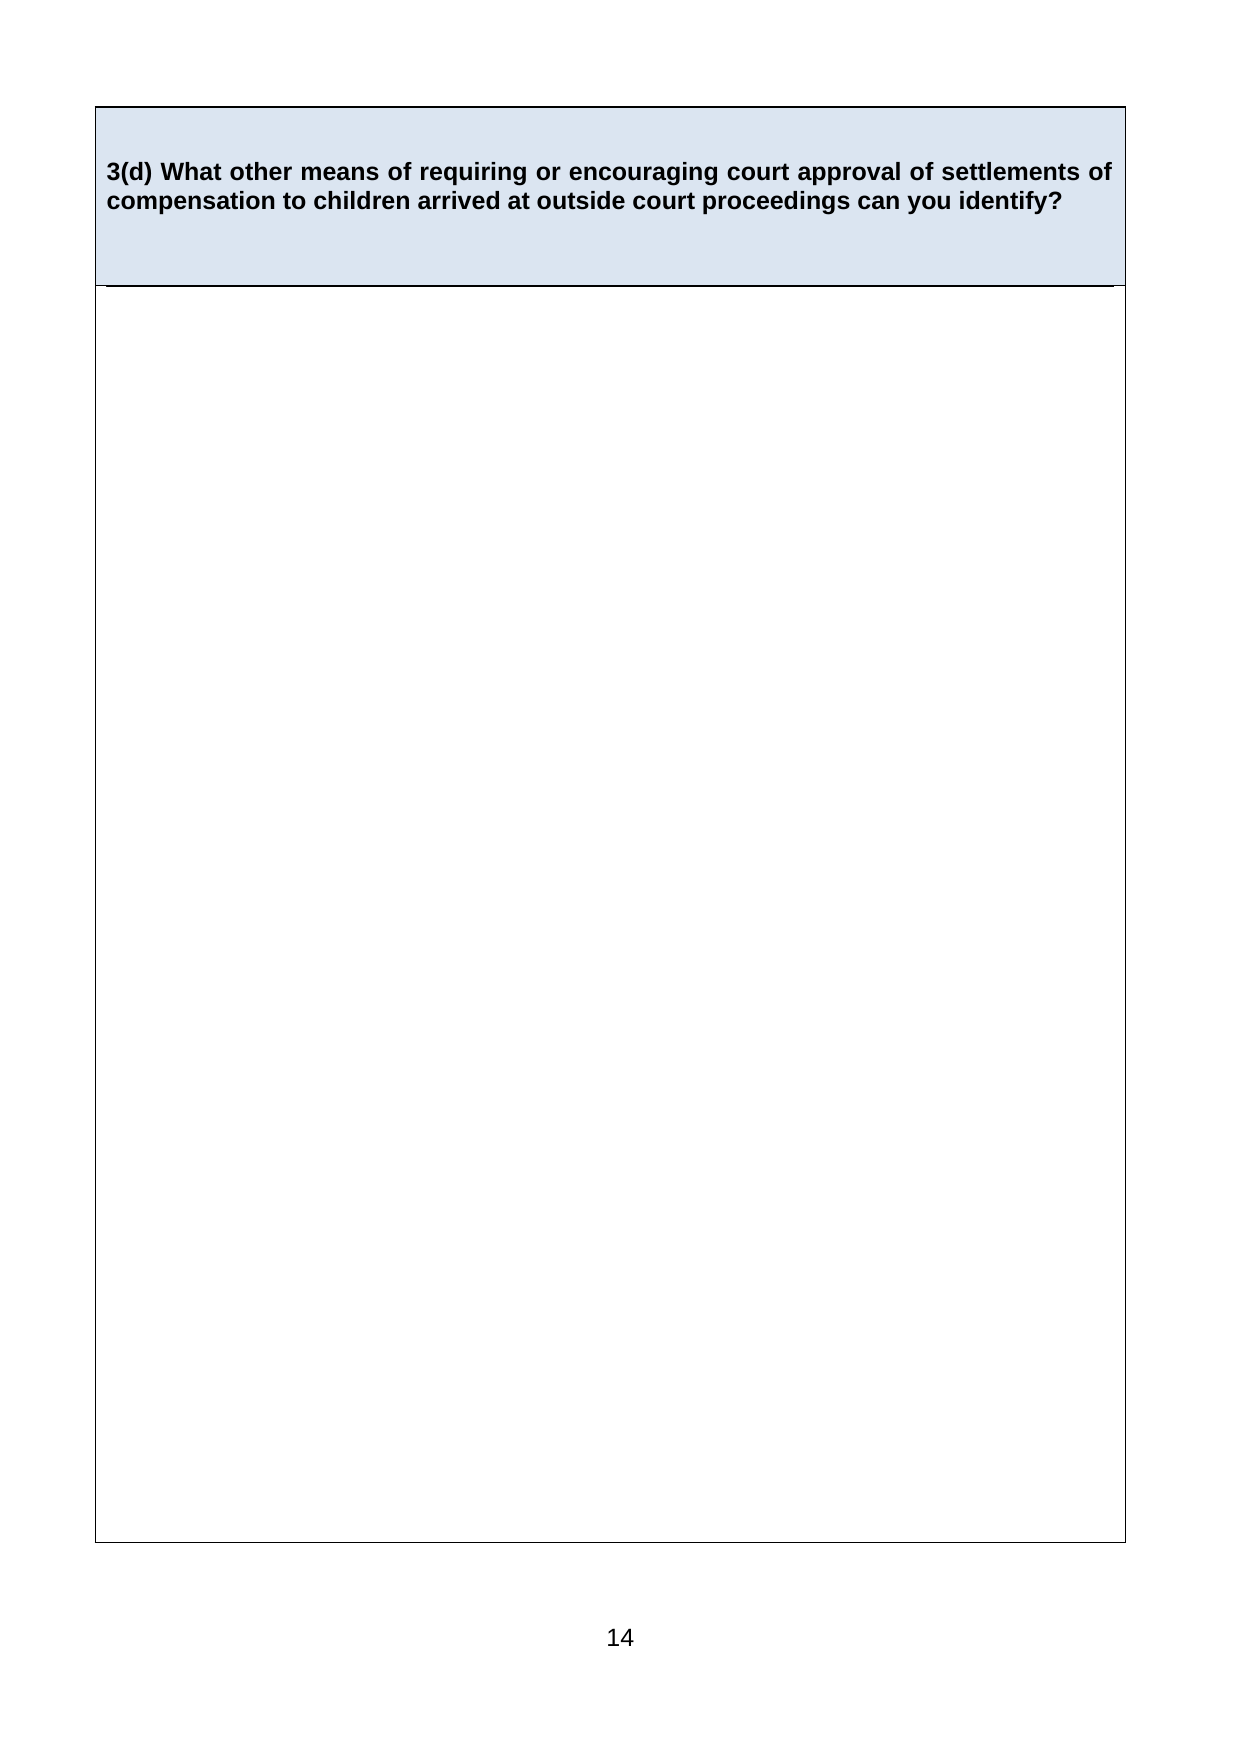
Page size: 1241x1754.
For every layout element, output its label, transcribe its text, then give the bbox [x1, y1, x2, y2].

table_cell [96, 286, 1125, 1542]
table_header 3(d) What other means of requiring or encouraging court approval of settlements of compensation to children arrived at outside court proceedings can you identify? [96, 108, 1125, 285]
